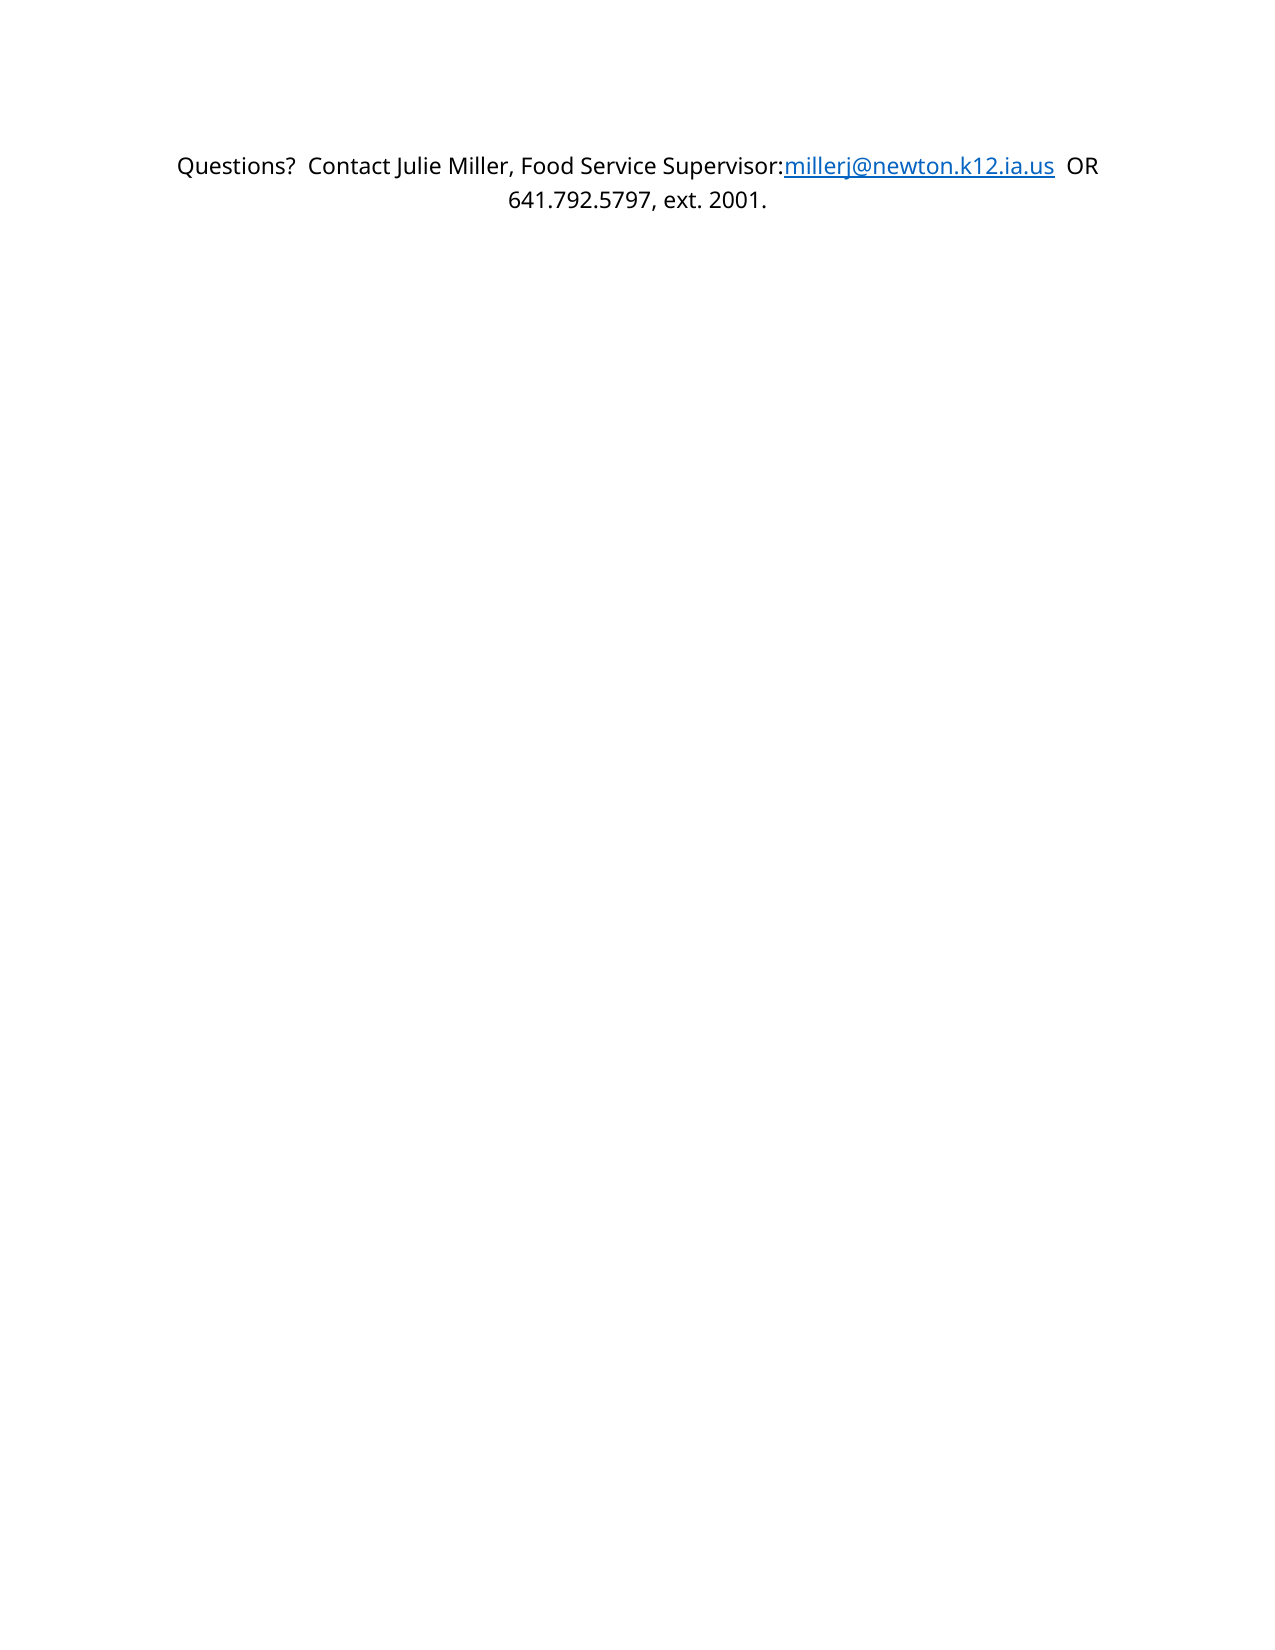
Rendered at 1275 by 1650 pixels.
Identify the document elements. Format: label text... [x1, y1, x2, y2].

text Questions? Contact Julie Miller, Food Service Supervisor:millerj@newton.k12.ia.us OR 641.792.5797, ext. 2001. [150, 150, 1125, 215]
